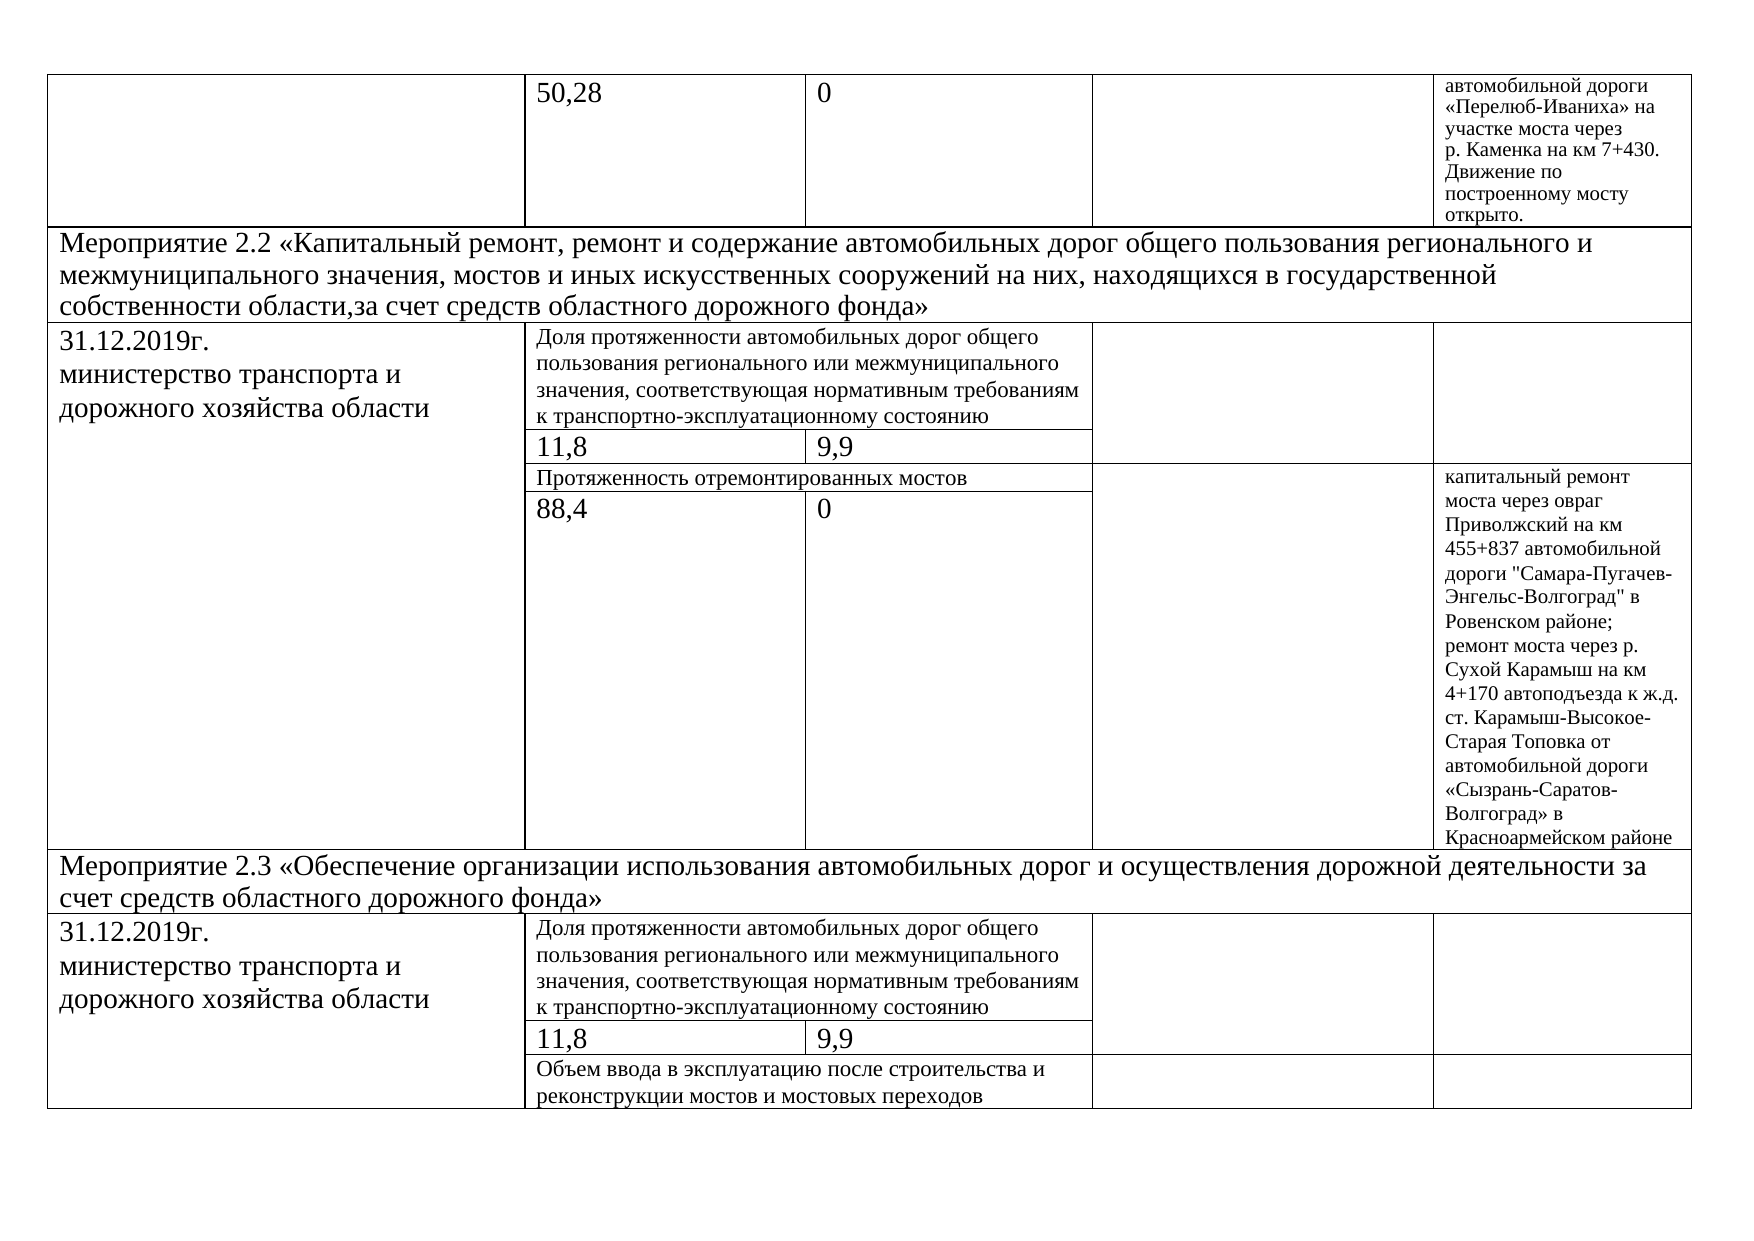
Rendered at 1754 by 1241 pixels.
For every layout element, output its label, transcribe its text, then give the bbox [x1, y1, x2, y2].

table_cell 0 [806, 75, 1092, 226]
table_cell [1093, 75, 1433, 226]
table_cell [1434, 75, 1691, 226]
table_cell [1093, 323, 1433, 463]
table_cell [1434, 1055, 1691, 1108]
table_cell Протяженность отремонтированных мостов [526, 464, 1092, 491]
table_cell капитальный ремонт моста через овраг Приволжский на км 455+837 автомобильной дороги "Самара-Пугачев-Энгельс-Волгоград" в Ровенском районе; ремонт моста через р. Сухой Карамыш на км 4+170 автоподъезда к ж.д. ст. Карамыш-Высокое-Старая Топовка от автомобильной дороги «Сызрань-Саратов-Волгоград» в Красноармейском районе [1434, 464, 1691, 849]
table_cell 11,8 [526, 430, 805, 463]
table_cell [1093, 914, 1433, 1054]
table_cell 50,28 [526, 75, 805, 226]
table_cell 9,9 [806, 430, 1092, 463]
table_cell 88,4 [526, 492, 805, 849]
table_cell 0 [806, 492, 1092, 849]
table_cell 31.12.2019г. министерство транспорта и дорожного хозяйства области [48, 323, 524, 849]
table_cell 9,9 [806, 1021, 1092, 1054]
table_cell [1093, 1055, 1433, 1108]
table_cell Объем ввода в эксплуатацию после строительства и реконструкции мостов и мостовых переходов [526, 1055, 1092, 1108]
table_cell [1434, 323, 1691, 463]
table_cell 11,8 [526, 1021, 805, 1054]
table_cell Мероприятие 2.2 «Капитальный ремонт, ремонт и содержание автомобильных дорог общего пользования регионального и межмуниципального значения, мостов и иных искусственных сооружений на них, находящихся в государственной собственности области,за счет средств областного дорожного фонда» [48, 228, 1691, 322]
table_cell 31.12.2019г. министерство транспорта и дорожного хозяйства области [48, 914, 524, 1108]
table_cell [1434, 914, 1691, 1054]
table_cell [1093, 464, 1433, 849]
table_cell Мероприятие 2.3 «Обеспечение организации использования автомобильных дорог и осуществления дорожной деятельности за счет средств областного дорожного фонда» [48, 850, 1691, 913]
